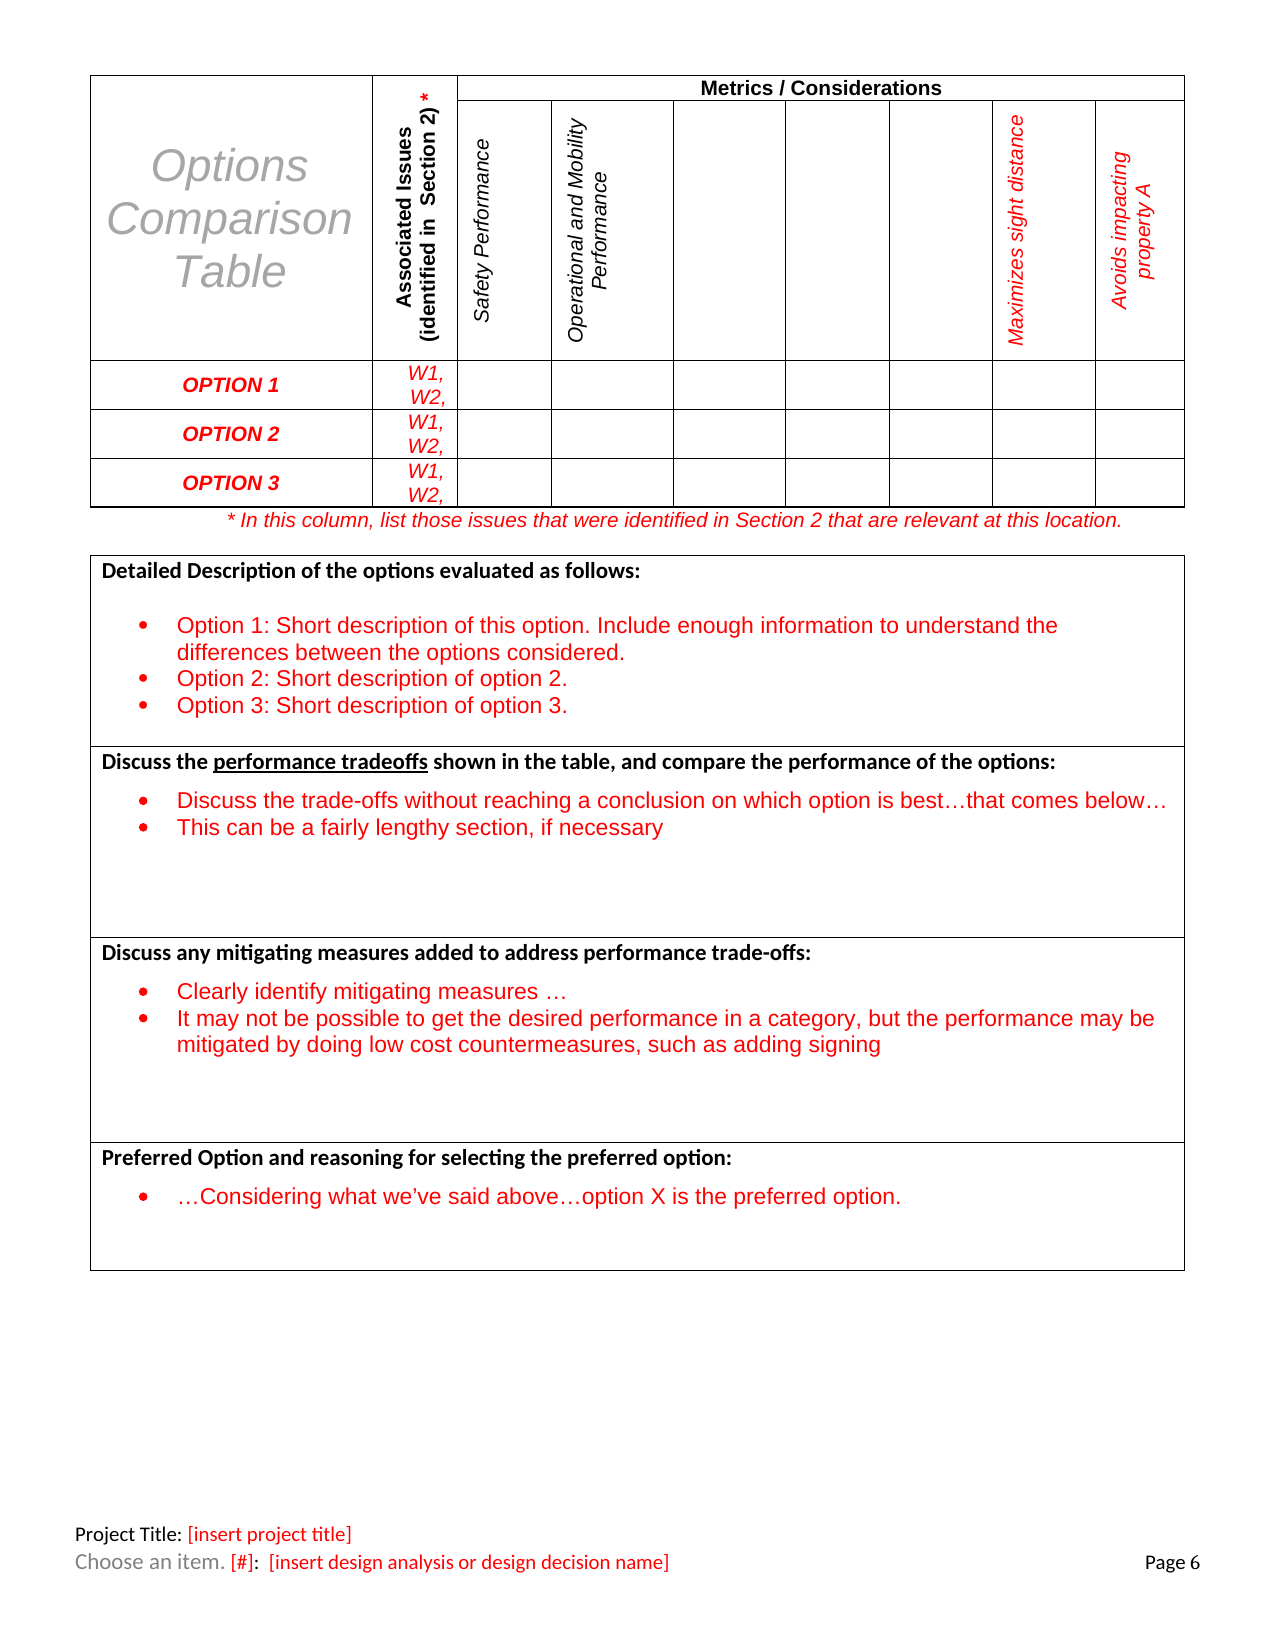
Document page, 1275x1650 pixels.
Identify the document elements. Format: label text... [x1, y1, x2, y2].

table_cell [786, 101, 889, 359]
table_cell [674, 459, 785, 506]
table_cell W1, W2, [373, 459, 457, 506]
table_cell Discuss the performance tradeoffs shown in the table, and compare the performance of the options: Discuss the trade-offs without reaching a conclusion on which option is best…that comes below… This can be a fairly lengthy section, if necessary [91, 747, 1184, 937]
table_cell Discuss any mitigating measures added to address performance trade-offs: Clearly identify mitigating measures … It may not be possible to get the desired performance in a category, but the performance may be mitigated by doing low cost countermeasures, such as adding signing [91, 938, 1184, 1142]
table_cell [786, 410, 889, 457]
table_cell [458, 361, 551, 408]
table_cell [458, 410, 551, 457]
table_cell [552, 410, 673, 457]
table_cell Detailed Description of the options evaluated as follows: Option 1: Short description of this option. Include enough information to understand the differences between the options considered. Option 2: Short description of option 2. Option 3: Short description of option 3. [91, 556, 1184, 746]
table_cell [552, 459, 673, 506]
table_cell Safety Performance [458, 101, 551, 359]
table_cell [674, 361, 785, 408]
table_cell OPTION 1 [91, 361, 372, 408]
table_cell Maximizes sight distance [993, 101, 1095, 359]
table_cell [552, 361, 673, 408]
table_header Options Comparison Table [91, 76, 372, 359]
table_cell [890, 459, 992, 506]
table_cell [786, 361, 889, 408]
table_cell [993, 459, 1095, 506]
table_cell [890, 410, 992, 457]
table_cell [890, 361, 992, 408]
table_cell [1096, 361, 1184, 408]
table_cell [786, 459, 889, 506]
table_cell Preferred Option and reasoning for selecting the preferred option: …Considering what we’ve said above…option X is the preferred option. [91, 1143, 1184, 1270]
table_cell [458, 459, 551, 506]
table_cell OPTION 2 [91, 410, 372, 457]
table_cell [1096, 459, 1184, 506]
table_cell [993, 410, 1095, 457]
table_cell [993, 361, 1095, 408]
table_cell Avoids impacting property A [1096, 101, 1184, 359]
table_cell * In this column, list those issues that were identified in Section 2 that are relevant at this location. [90, 508, 1185, 555]
table_cell W1, W2, [373, 361, 457, 408]
table_cell OPTION 3 [91, 459, 372, 506]
table_cell [890, 101, 992, 359]
table_cell Operational and Mobility Performance [552, 101, 673, 359]
table_cell [1096, 410, 1184, 457]
table_header Metrics / Considerations [458, 76, 1184, 100]
table_cell [674, 410, 785, 457]
table_cell W1, W2, [373, 410, 457, 457]
table_header Associated Issues (identified in Section 2) * [373, 76, 457, 359]
table_cell [674, 101, 785, 359]
